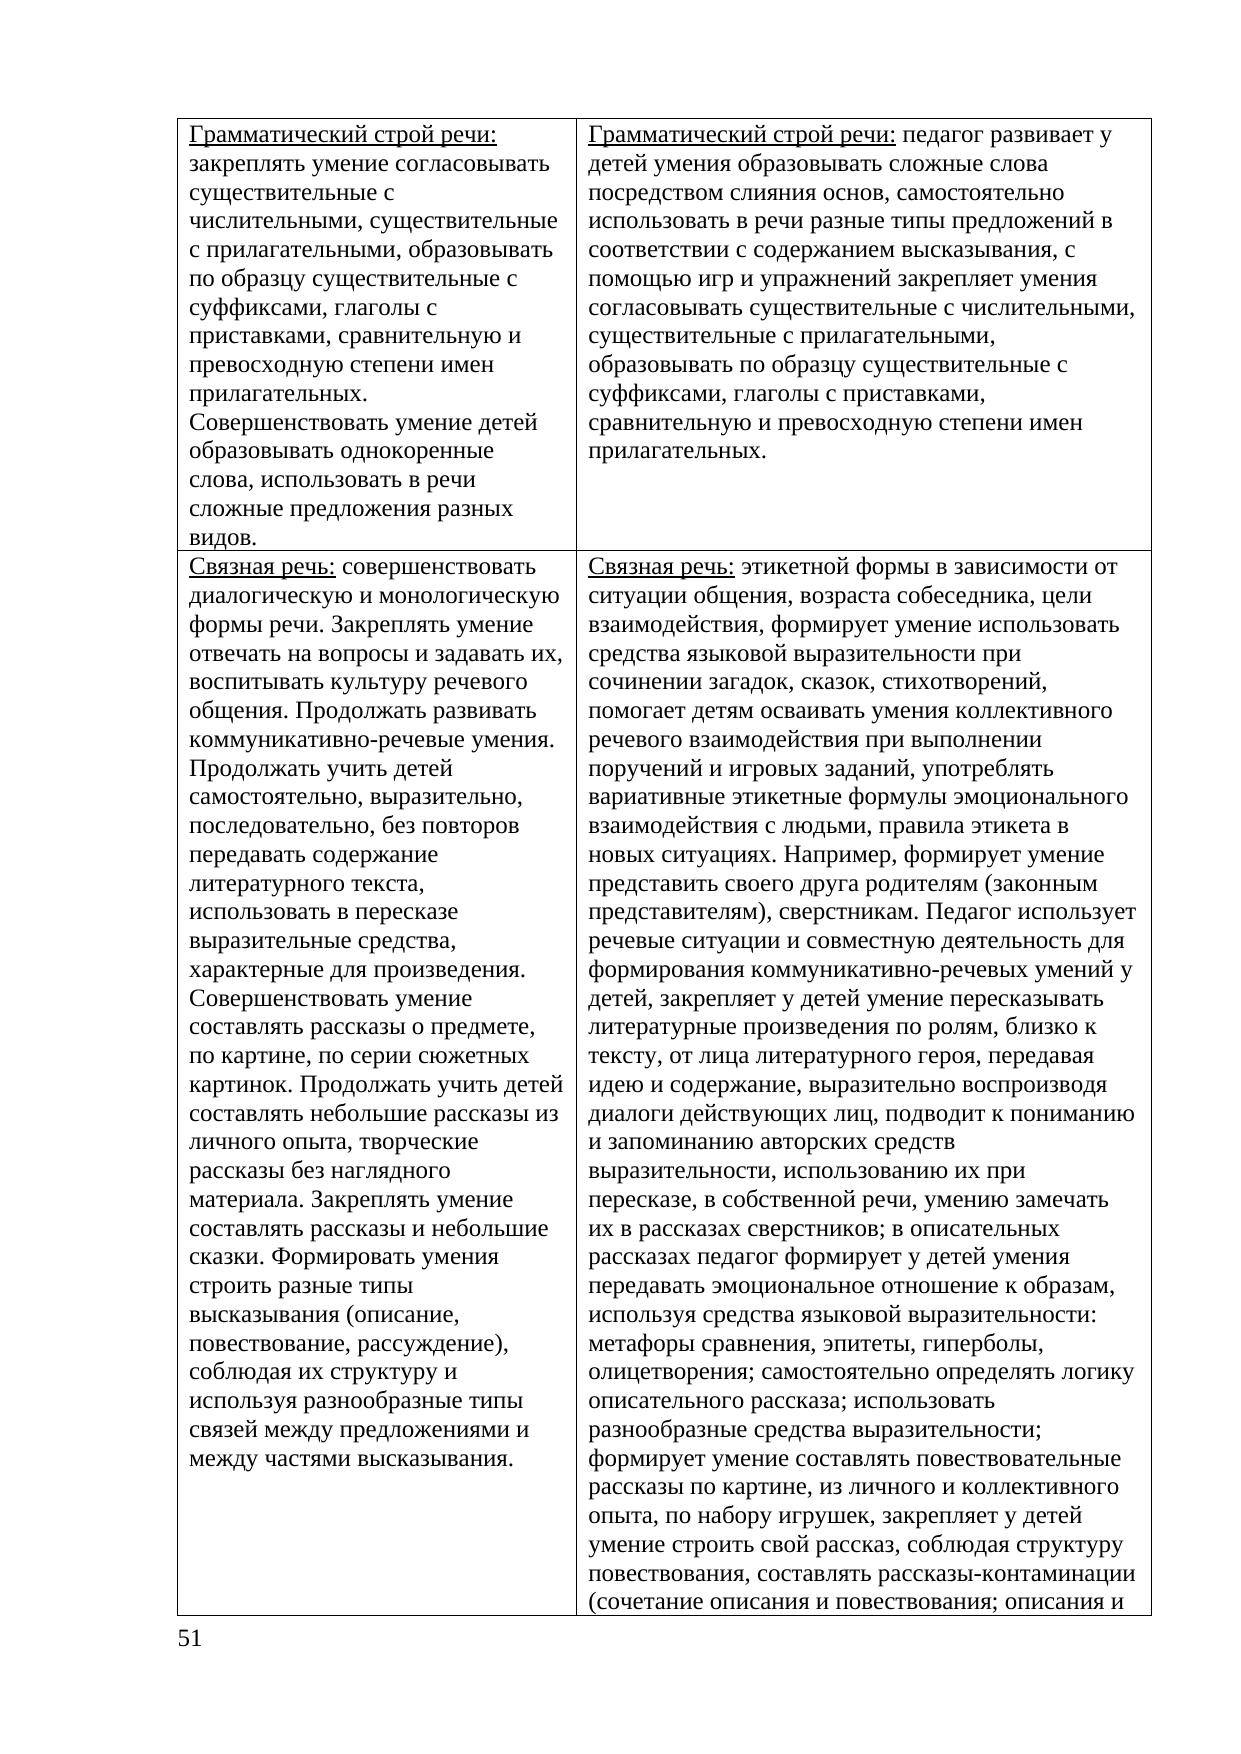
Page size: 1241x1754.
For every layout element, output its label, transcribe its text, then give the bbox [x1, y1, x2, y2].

table_cell Грамматический строй речи: педагог развивает у детей умения образовывать сложные слова посредством слияния основ, самостоятельно использовать в речи разные типы предложений в соответствии с содержанием высказывания, с помощью игр и упражнений закрепляет умения согласовывать существительные с числительными, существительные с прилагательными, образовывать по образцу существительные с суффиксами, глаголы с приставками, сравнительную и превосходную степени имен прилагательных. [577, 119, 1151, 550]
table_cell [178, 551, 576, 1615]
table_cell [577, 551, 1151, 1615]
table_cell Грамматический строй речи: закреплять умение согласовывать существительные с числительными, существительные с прилагательными, образовывать по образцу существительные с суффиксами, глаголы с приставками, сравнительную и превосходную степени имен прилагательных. Совершенствовать умение детей образовывать однокоренные слова, использовать в речи сложные предложения разных видов. [178, 119, 576, 550]
